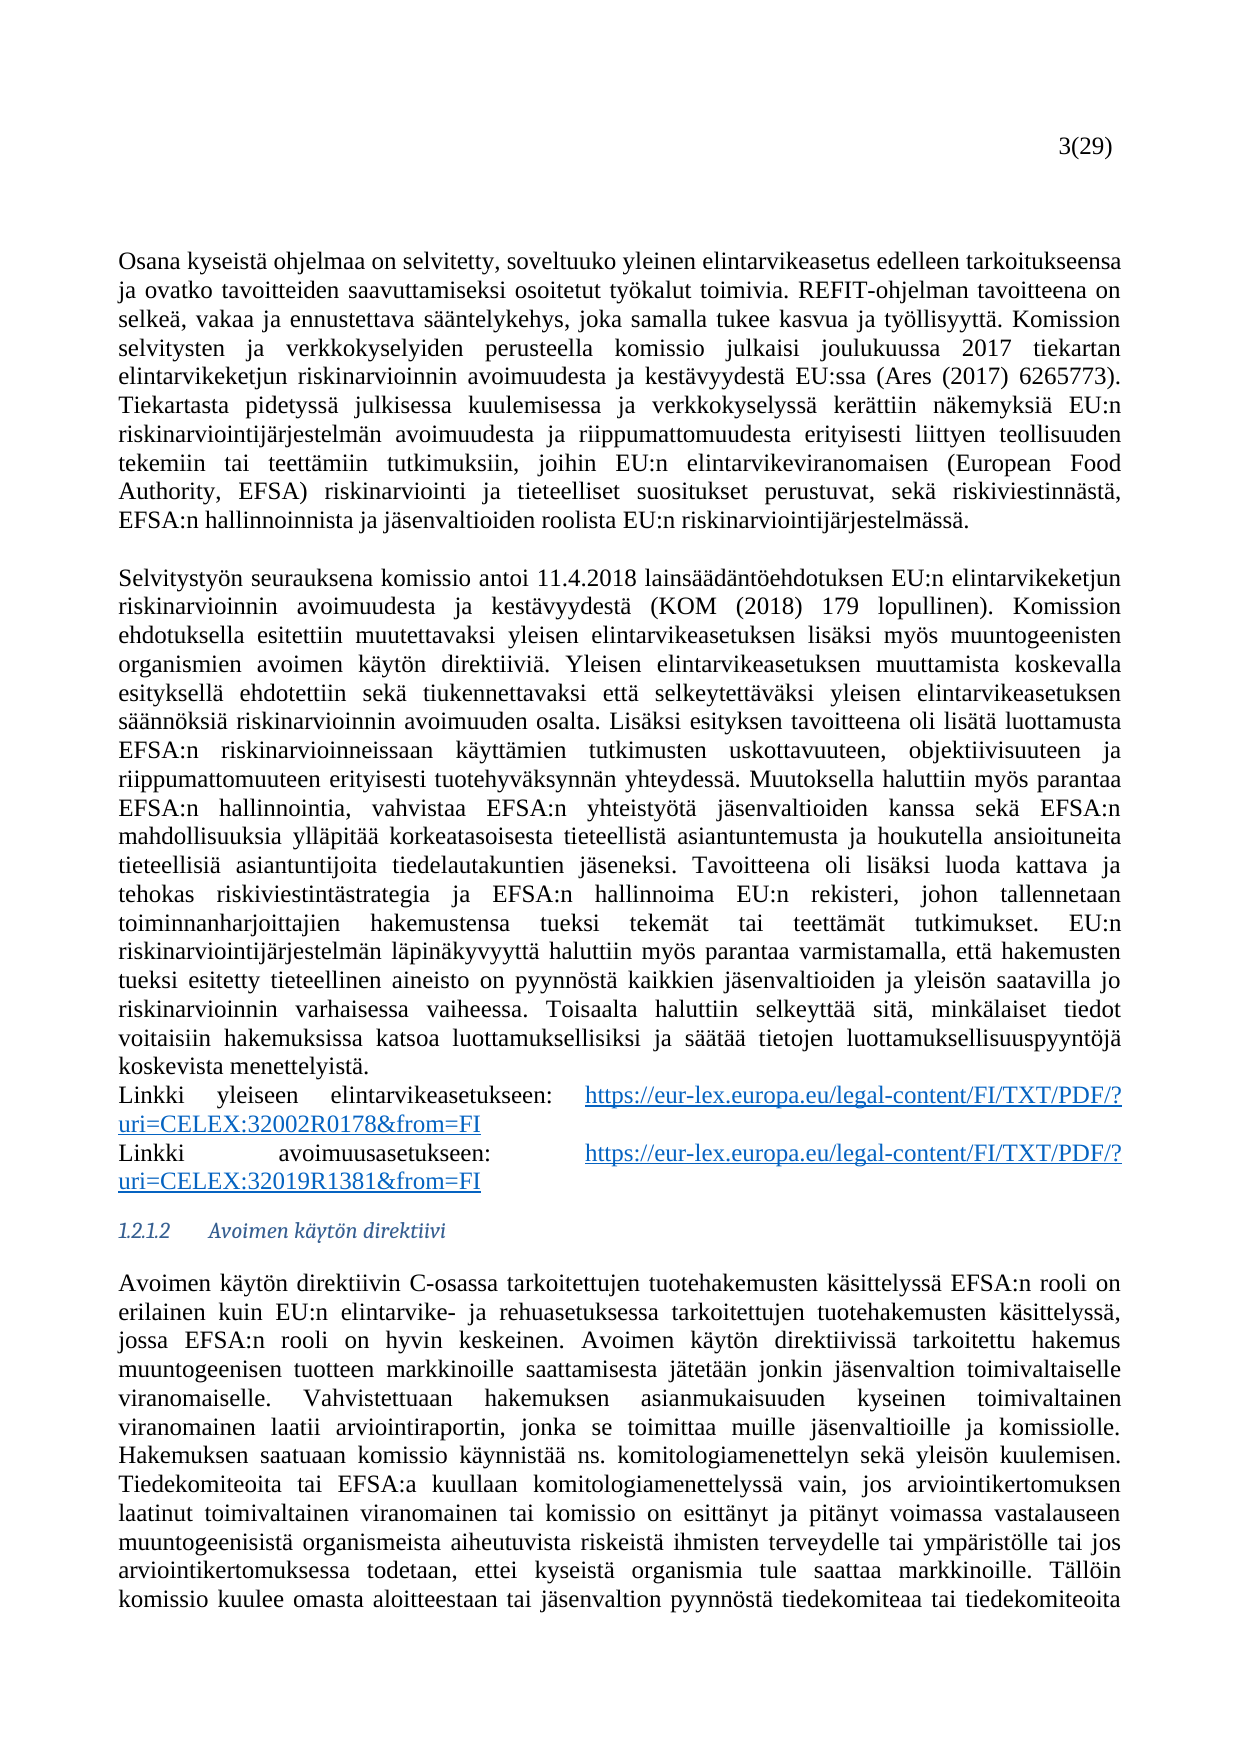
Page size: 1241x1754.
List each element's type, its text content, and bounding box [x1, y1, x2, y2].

text Selvitystyön seurauksena komissio antoi 11.4.2018 lainsäädäntöehdotuksen EU:n elintarvikeketjun riskinarvioinnin avoimuudesta ja kestävyydestä (KOM (2018) 179 lopullinen). Komission ehdotuksella esitettiin muutettavaksi yleisen elintarvikeasetuksen lisäksi myös muuntogeenisten organismien avoimen käytön direktiiviä. Yleisen elintarvikeasetuksen muuttamista koskevalla esityksellä ehdotettiin sekä tiukennettavaksi että selkeytettäväksi yleisen elintarvikeasetuksen säännöksiä riskinarvioinnin avoimuuden osalta. Lisäksi esityksen tavoitteena oli lisätä luottamusta EFSA:n riskinarvioinneissaan käyttämien tutkimusten uskottavuuteen, objektiivisuuteen ja riippumattomuuteen erityisesti tuotehyväksynnän yhteydessä. Muutoksella haluttiin myös parantaa EFSA:n hallinnointia, vahvistaa EFSA:n yhteistyötä jäsenvaltioiden kanssa sekä EFSA:n mahdollisuuksia ylläpitää korkeatasoisesta tieteellistä asiantuntemusta ja houkutella ansioituneita tieteellisiä asiantuntijoita tiedelautakuntien jäseneksi. Tavoitteena oli lisäksi luoda kattava ja tehokas riskiviestintästrategia ja EFSA:n hallinnoima EU:n rekisteri, johon tallennetaan toiminnanharjoittajien hakemustensa tueksi tekemät tai teettämät tutkimukset. EU:n riskinarviointijärjestelmän läpinäkyvyyttä haluttiin myös parantaa varmistamalla, että hakemusten tueksi esitetty tieteellinen aineisto on pyynnöstä kaikkien jäsenvaltioiden ja yleisön saatavilla jo riskinarvioinnin varhaisessa vaiheessa. Toisaalta haluttiin selkeyttää sitä, minkälaiset tiedot voitaisiin hakemuksissa katsoa luottamuksellisiksi ja säätää tietojen luottamuksellisuuspyyntöjä koskevista menettelyistä. [118, 563, 1122, 1080]
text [118, 246, 1122, 534]
text Linkki yleiseen elintarvikeasetukseen: https://eur-lex.europa.eu/legal-content/FI/TXT/PDF/?uri=CELEX:32002R0178&from=FI [118, 1080, 1122, 1138]
subtitle Avoimen käytön direktiivi [118, 1220, 1122, 1243]
text Linkki avoimuusasetukseen: https://eur-lex.europa.eu/legal-content/FI/TXT/PDF/?uri=CELEX:32019R1381&from=FI [118, 1138, 1122, 1195]
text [118, 1268, 1122, 1613]
